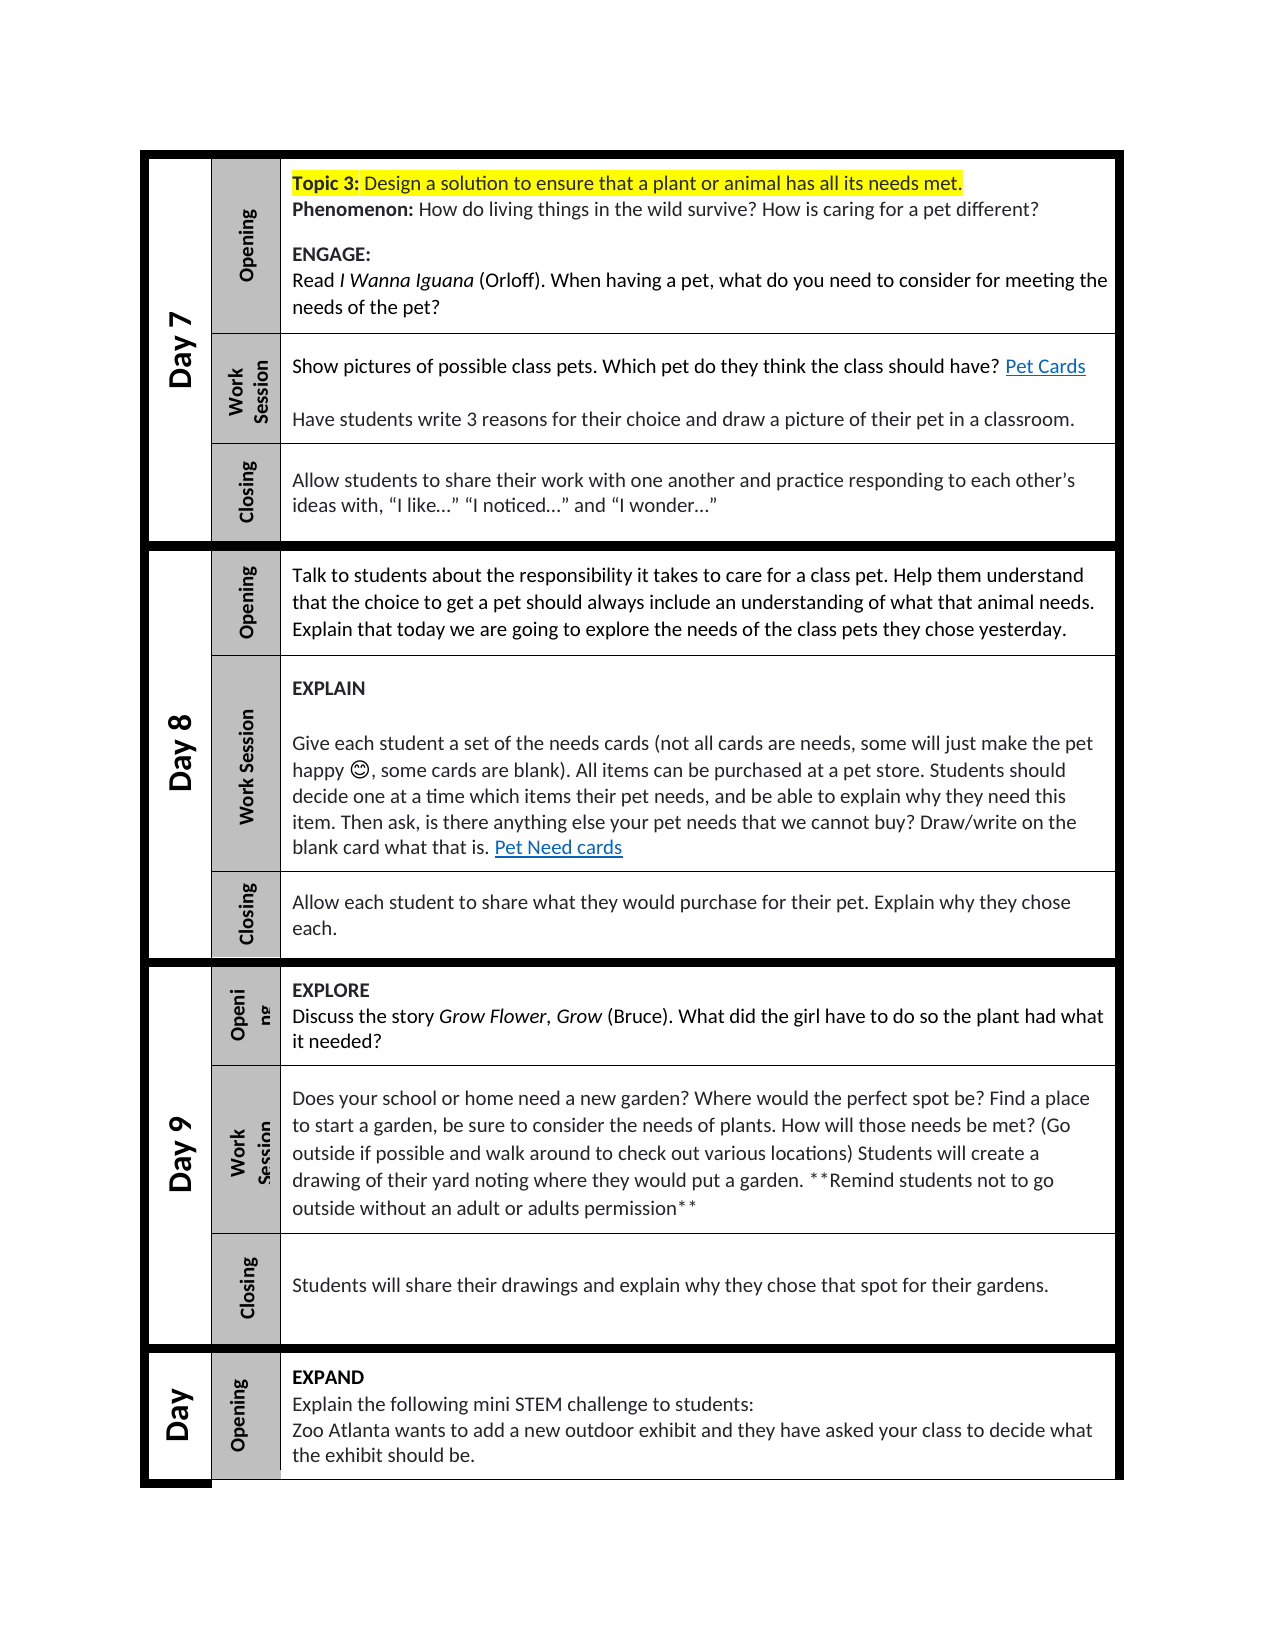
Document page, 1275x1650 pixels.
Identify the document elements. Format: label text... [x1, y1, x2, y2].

table_cell Students will share their drawings and explain why they chose that spot for their gardens. [281, 1234, 1115, 1344]
table_cell Opening [212, 1353, 281, 1479]
table_cell Allow students to share their work with one another and practice responding to each other’s ideas with, “I like…” “I noticed…” and “I wonder…” [281, 444, 1115, 541]
table_cell Opening [212, 551, 280, 655]
table_cell Day 8 [149, 551, 211, 957]
table_cell EXPLAIN Give each student a set of the needs cards (not all cards are needs, some will just make the pet happy , some cards are blank). All items can be purchased at a pet store. Students should decide one at a time which items their pet needs, and be able to explain why they need this item. Then ask, is there anything else your pet needs that we cannot buy? Draw/write on the blank card what that is. Pet Need cards [281, 656, 1115, 871]
table_cell Show pictures of possible class pets. Which pet do they think the class should have? Pet Cards Have students write 3 reasons for their choice and draw a picture of their pet in a classroom. [281, 334, 1115, 443]
table_cell Work Session [212, 656, 280, 871]
table_cell Talk to students about the responsibility it takes to care for a class pet. Help them understand that the choice to get a pet should always include an understanding of what that animal needs. Explain that today we are going to explore the needs of the class pets they chose yesterday. [281, 551, 1115, 655]
table_cell EXPLORE Discuss the story Grow Flower, Grow (Bruce). What did the girl have to do so the plant had what it needed? [281, 967, 1115, 1065]
table_cell EXPAND Explain the following mini STEM challenge to students: Zoo Atlanta wants to add a new outdoor exhibit and they have asked your class to decide what the exhibit should be. [281, 1353, 1115, 1479]
table_cell Day 7 [149, 159, 211, 541]
table_cell Allow each student to share what they would purchase for their pet. Explain why they chose each. [281, 872, 1115, 957]
table_cell Does your school or home need a new garden? Where would the perfect spot be? Find a place to start a garden, be sure to consider the needs of plants. How will those needs be met? (Go outside if possible and walk around to check out various locations) Students will create a drawing of their yard noting where they would put a garden. **Remind students not to go outside without an adult or adults permission** [281, 1066, 1115, 1233]
table_cell Day 10 [149, 1353, 211, 1479]
table_cell Work Session [212, 1066, 280, 1233]
table_cell Closing [212, 872, 280, 957]
table_cell Closing [212, 1234, 280, 1344]
table_cell Opening [212, 967, 280, 1065]
table_cell Work Session [212, 334, 280, 443]
table_cell Closing [212, 444, 280, 541]
table_cell Day 9 [149, 967, 211, 1344]
table_cell Opening [212, 159, 280, 333]
table_cell Topic 3: Design a solution to ensure that a plant or animal has all its needs met. Phenomenon: How do living things in the wild survive? How is caring for a pet different? ENGAGE: Read I Wanna Iguana (Orloff). When having a pet, what do you need to consider for meeting the needs of the pet? [281, 159, 1115, 333]
